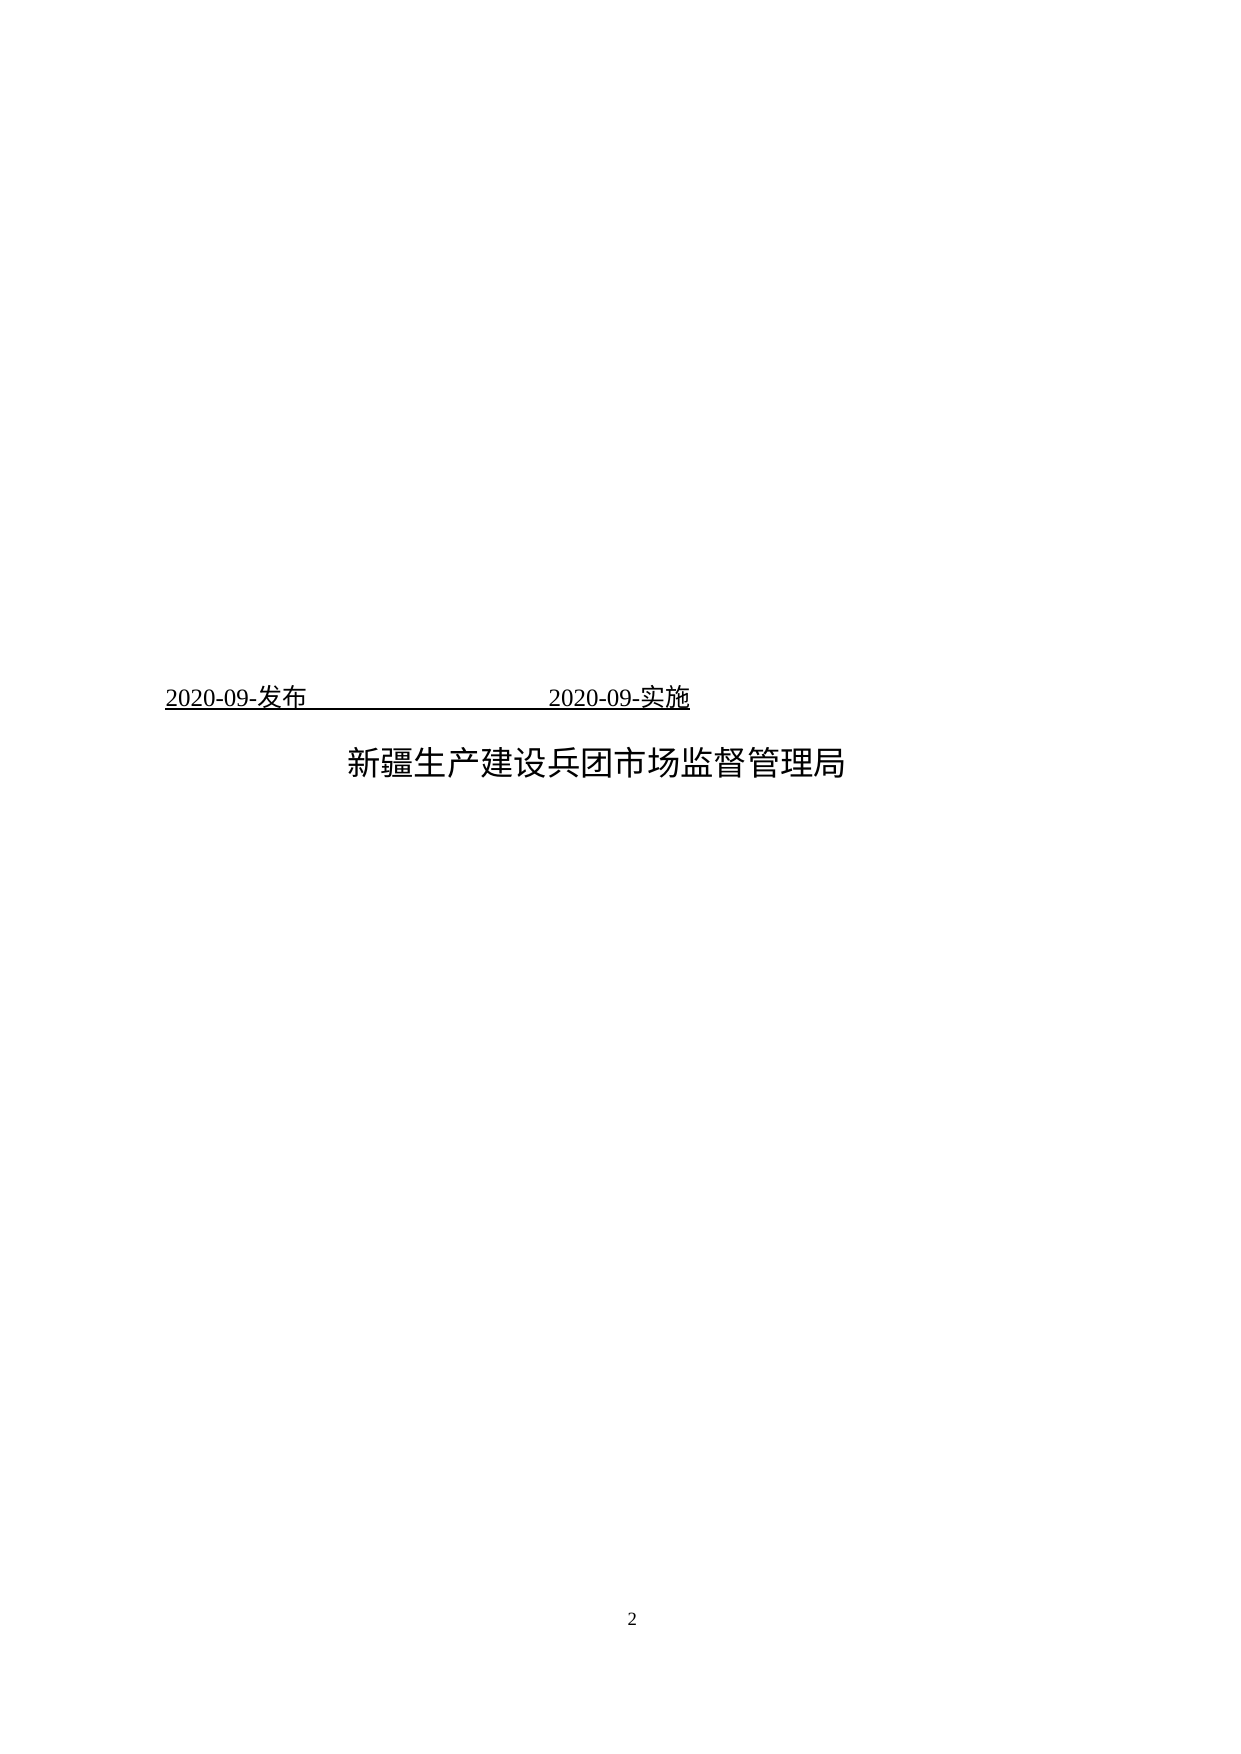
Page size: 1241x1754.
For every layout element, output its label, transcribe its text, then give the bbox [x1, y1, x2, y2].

text 新疆生产建设兵团市场监督管理局 [165, 728, 1098, 793]
text 2020-09-发布 2020-09-实施 [165, 663, 1098, 728]
